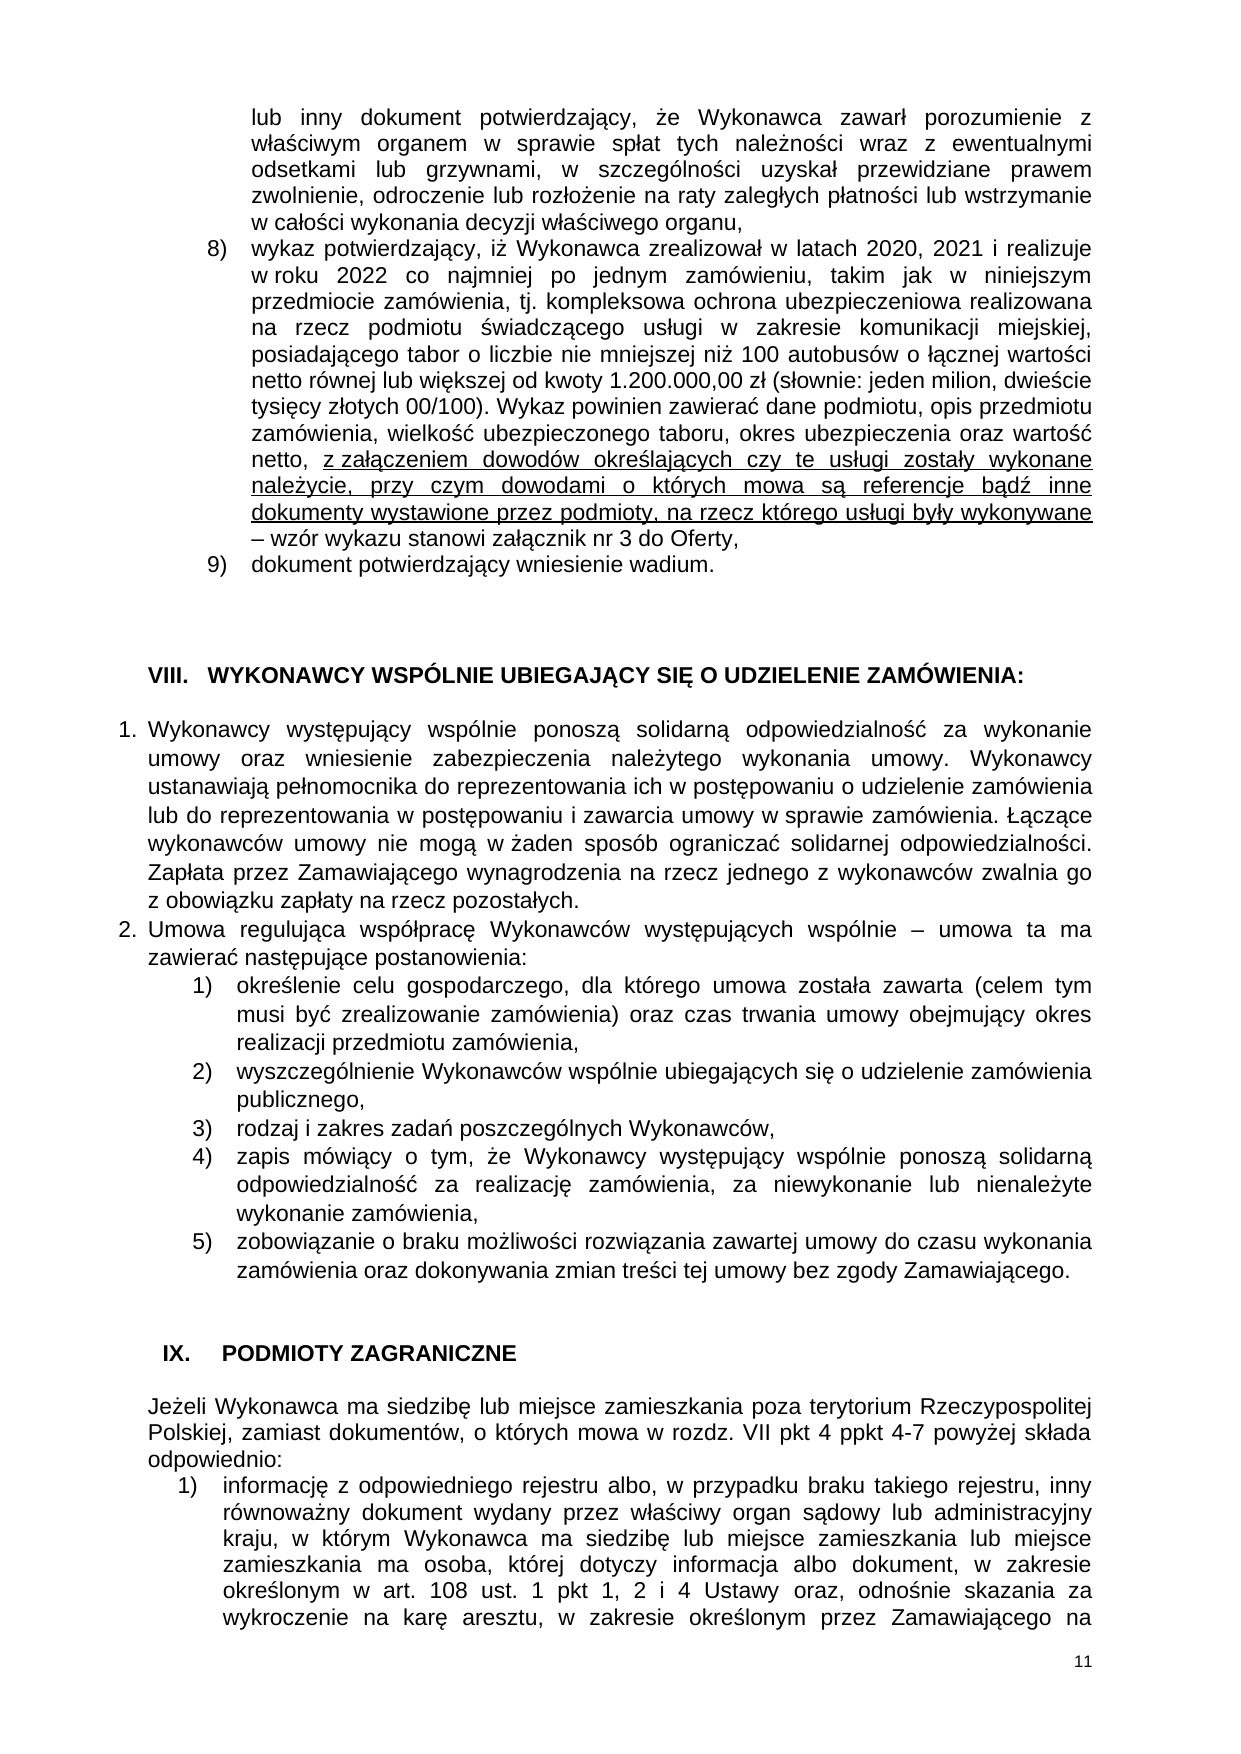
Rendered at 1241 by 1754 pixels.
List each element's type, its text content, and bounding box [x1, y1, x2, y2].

list wykaz potwierdzający, iż Wykonawca zrealizował w latach 2020, 2021 i realizuje w roku 2022 co najmniej po jednym zamówieniu, takim jak w niniejszym przedmiocie zamówienia, tj. kompleksowa ochrona ubezpieczeniowa realizowana na rzecz podmiotu świadczącego usługi w zakresie komunikacji miejskiej, posiadającego tabor o liczbie nie mniejszej niż 100 autobusów o łącznej wartości netto równej lub większej od kwoty 1.200.000,00 zł (słownie: jeden milion, dwieście tysięcy złotych 00/100). Wykaz powinien zawierać dane podmiotu, opis przedmiotu zamówienia, wielkość ubezpieczonego taboru, okres ubezpieczenia oraz wartość netto, z załączeniem dowodów określających czy te usługi zostały wykonane należycie, przy czym dowodami o których mowa są referencje bądź inne dokumenty wystawione przez podmioty, na rzecz którego usługi były wykonywane – wzór wykazu stanowi załącznik nr 3 do Oferty, [207, 235, 1092, 551]
list PODMIOTY ZAGRANICZNE [162, 1340, 1092, 1367]
list zapis mówiący o tym, że Wykonawcy występujący wspólnie ponoszą solidarną odpowiedzialność za realizację zamówienia, za niewykonanie lub nienależyte wykonanie zamówienia, [192, 1143, 1092, 1226]
list rodzaj i zakres zadań poszczególnych Wykonawców, [192, 1114, 1092, 1141]
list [207, 103, 1092, 235]
list Umowa regulująca współpracę Wykonawców występujących wspólnie – umowa ta ma zawierać następujące postanowienia: [118, 916, 1092, 970]
text Jeżeli Wykonawca ma siedzibę lub miejsce zamieszkania poza terytorium Rzeczypospolitej Polskiej, zamiast dokumentów, o których mowa w rozdz. VII pkt 4 ppkt 4-7 powyżej składa odpowiednio: [148, 1393, 1092, 1472]
list wyszczególnienie Wykonawców wspólnie ubiegających się o udzielenie zamówienia publicznego, [192, 1058, 1092, 1112]
list Wykonawcy występujący wspólnie ponoszą solidarną odpowiedzialność za wykonanie umowy oraz wniesienie zabezpieczenia należytego wykonania umowy. Wykonawcy ustanawiają pełnomocnika do reprezentowania ich w postępowaniu o udzielenie zamówienia lub do reprezentowania w postępowaniu i zawarcia umowy w sprawie zamówienia. Łączące wykonawców umowy nie mogą w żaden sposób ograniczać solidarnej odpowiedzialności. Zapłata przez Zamawiającego wynagrodzenia na rzecz jednego z wykonawców zwalnia go z obowiązku zapłaty na rzecz pozostałych. [118, 716, 1092, 913]
list określenie celu gospodarczego, dla którego umowa została zawarta (celem tym musi być zrealizowanie zamówienia) oraz czas trwania umowy obejmujący okres realizacji przedmiotu zamówienia, [192, 972, 1092, 1056]
text VIII. WYKONAWCY WSPÓLNIE UBIEGAJĄCY SIĘ O UDZIELENIE ZAMÓWIENIA: [148, 662, 1092, 688]
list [177, 1472, 1092, 1630]
list dokument potwierdzający wniesienie wadium. [207, 551, 1092, 578]
list zobowiązanie o braku możliwości rozwiązania zawartej umowy do czasu wykonania zamówienia oraz dokonywania zmian treści tej umowy bez zgody Zamawiającego. [192, 1228, 1092, 1283]
